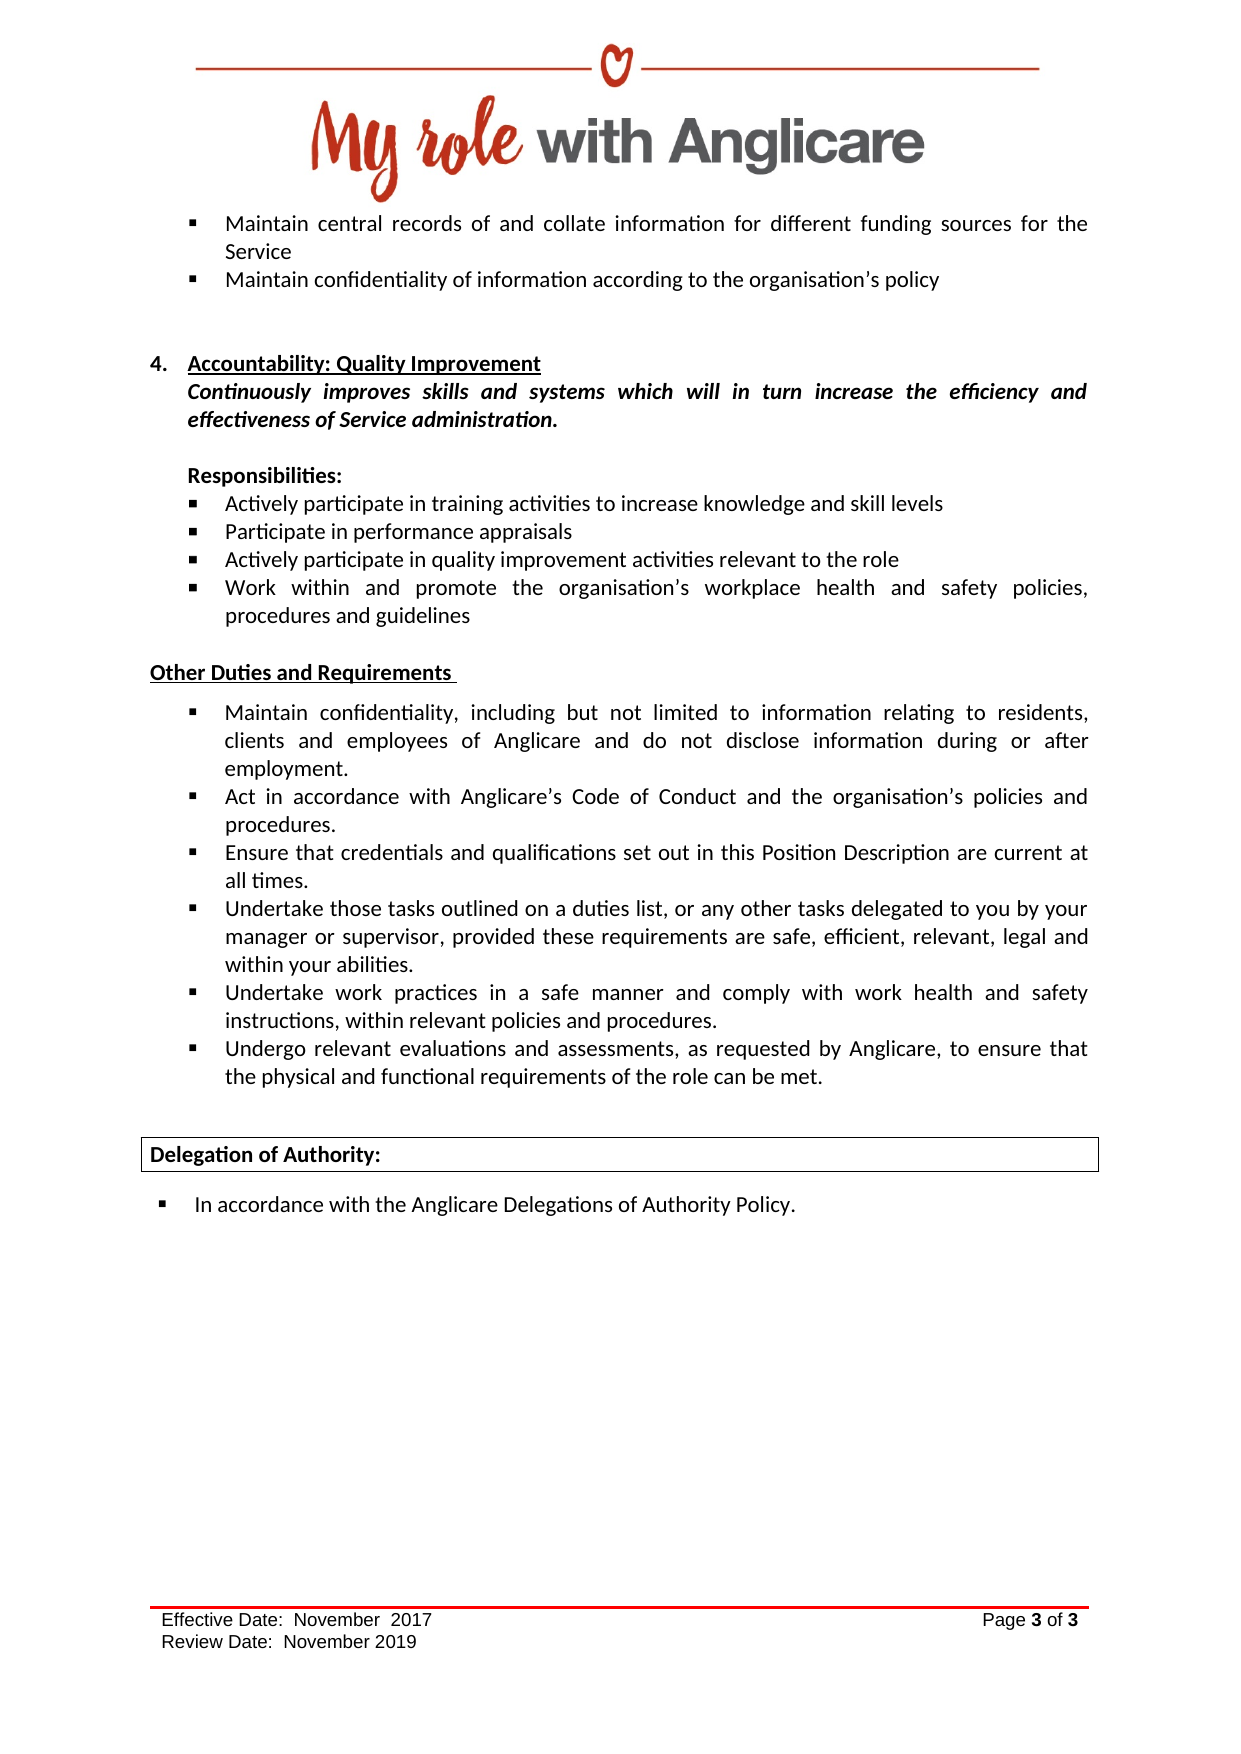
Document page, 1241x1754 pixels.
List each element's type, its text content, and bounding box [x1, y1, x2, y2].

list Actively participate in training activities to increase knowledge and skill levels [187, 489, 1090, 517]
text Responsibilities: [150, 461, 1090, 489]
text Continuously improves skills and systems which will in turn increase the efficiency and effectiveness of Service administration. [187, 377, 1090, 433]
text Other Duties and Requirements [150, 658, 1090, 686]
list Actively participate in quality improvement activities relevant to the role [187, 546, 1090, 573]
list Work within and promote the organisation’s workplace health and safety policies, procedures and guidelines [187, 573, 1090, 629]
list In accordance with the Anglicare Delegations of Authority Policy. [157, 1190, 1090, 1218]
list Ensure that credentials and qualifications set out in this Position Description are current at all times. [187, 838, 1090, 894]
list Undergo relevant evaluations and assessments, as requested by Anglicare, to ensure that the physical and functional requirements of the role can be met. [187, 1034, 1090, 1090]
list Accountability: Quality Improvement [150, 349, 1090, 377]
list Maintain central records of and collate information for different funding sources for the Service [187, 150, 1090, 265]
list Maintain confidentiality of information according to the organisation’s policy [187, 265, 1090, 293]
list Act in accordance with Anglicare’s Code of Conduct and the organisation’s policies and procedures. [187, 782, 1090, 838]
text Delegation of Authority: [142, 1138, 1098, 1171]
list Undertake work practices in a safe manner and comply with work health and safety instructions, within relevant policies and procedures. [187, 978, 1090, 1034]
list Maintain confidentiality, including but not limited to information relating to residents, clients and employees of Anglicare and do not disclose information during or after employment. [187, 698, 1090, 782]
list Participate in performance appraisals [187, 517, 1090, 546]
list Undertake those tasks outlined on a duties list, or any other tasks delegated to you by your manager or supervisor, provided these requirements are safe, efficient, relevant, legal and within your abilities. [187, 894, 1090, 978]
picture [150, 0, 1083, 210]
